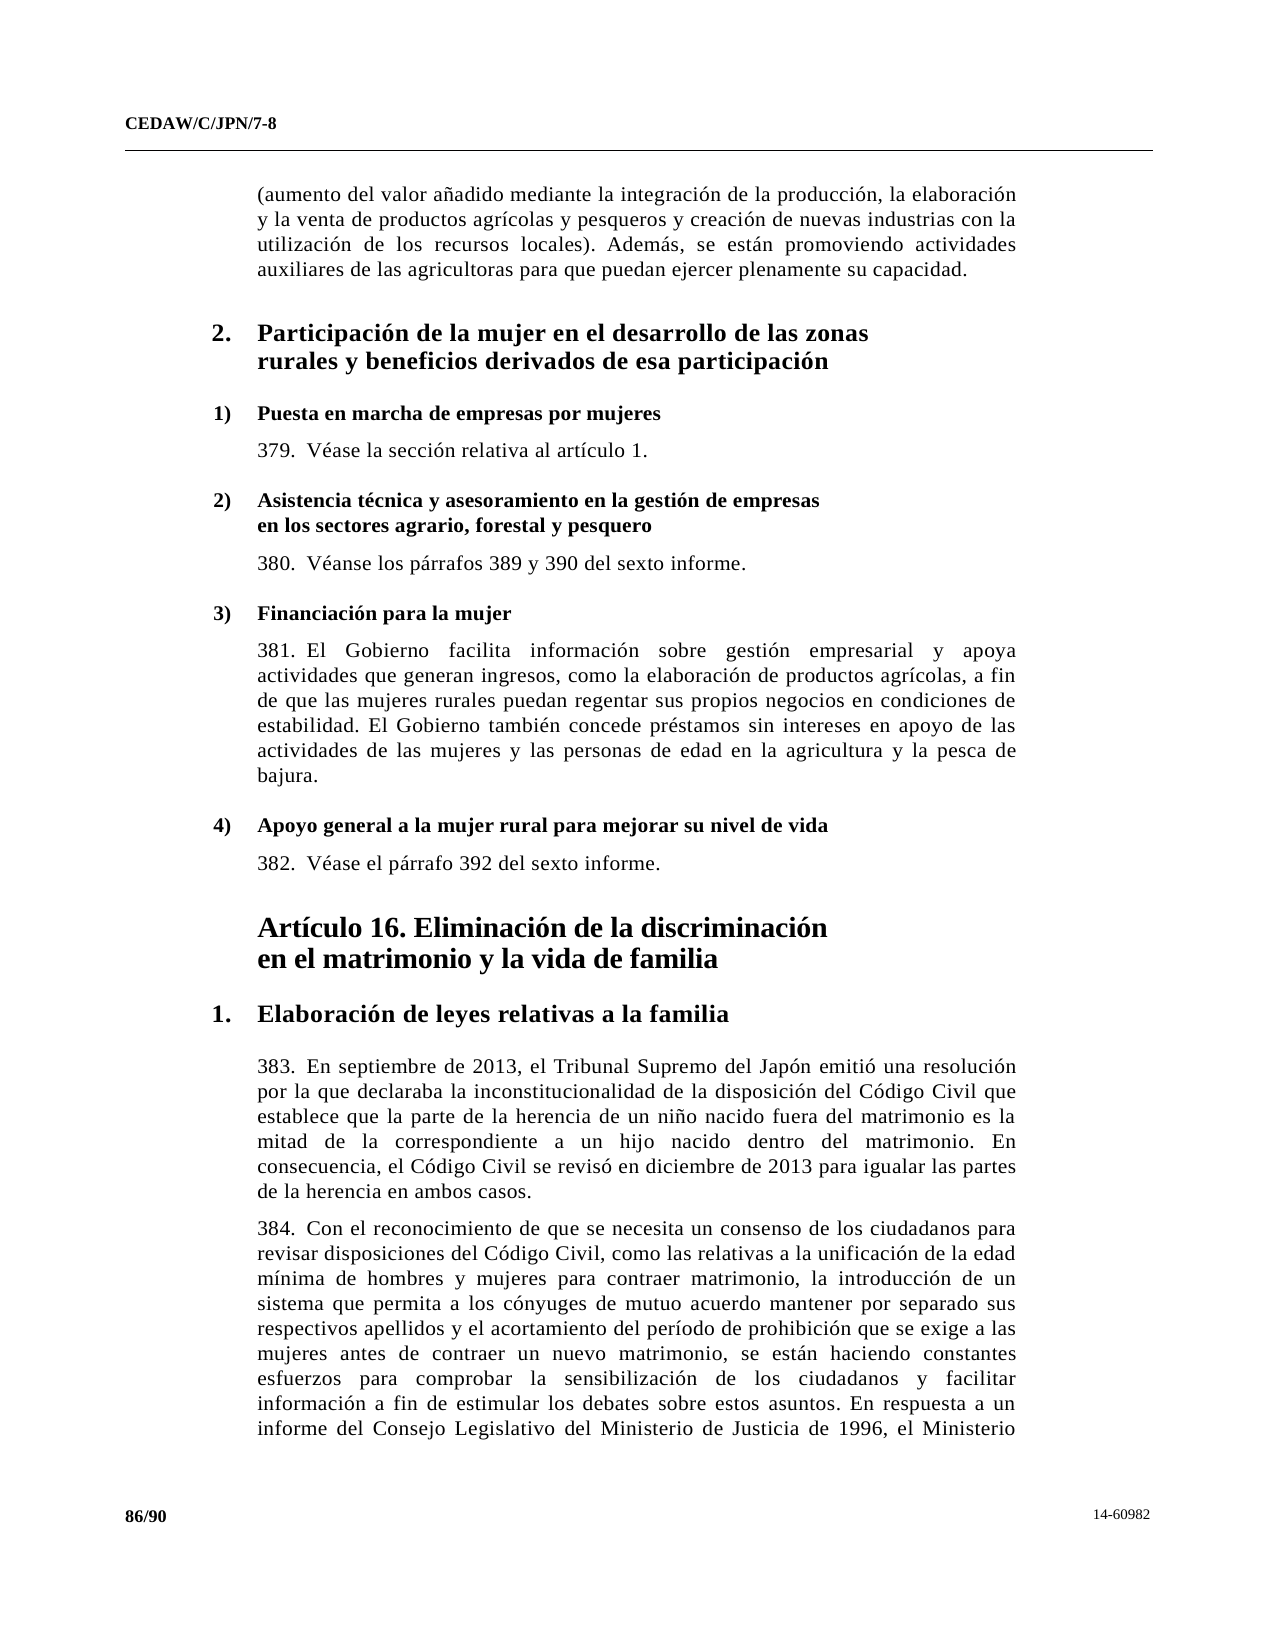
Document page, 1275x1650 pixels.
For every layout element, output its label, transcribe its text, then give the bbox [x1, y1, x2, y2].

text 382. Véase el párrafo 392 del sexto informe. [257, 850, 1018, 875]
text 381. El Gobierno facilita información sobre gestión empresarial y apoya actividades que generan ingresos, como la elaboración de productos agrícolas, a fin de que las mujeres rurales puedan regentar sus propios negocios en condiciones de estabilidad. El Gobierno también concede préstamos sin intereses en apoyo de las actividades de las mujeres y las personas de edad en la agricultura y la pesca de bajura. [257, 638, 1018, 788]
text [257, 1216, 1018, 1441]
text 1. Elaboración de leyes relativas a la familia [125, 1000, 1019, 1028]
text 1) Puesta en marcha de empresas por mujeres [125, 400, 1019, 425]
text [257, 181, 1018, 281]
text 4) Apoyo general a la mujer rural para mejorar su nivel de vida [125, 813, 1019, 838]
text 2) Asistencia técnica y asesoramiento en la gestión de empresas en los sectores agrario, forestal y pesquero [125, 488, 841, 538]
text 2. Participación de la mujer en el desarrollo de las zonas rurales y beneficios derivados de esa participación [125, 319, 927, 375]
text 380. Véanse los párrafos 389 y 390 del sexto informe. [257, 550, 1018, 575]
text 3) Financiación para la mujer [125, 600, 1019, 625]
text 383. En septiembre de 2013, el Tribunal Supremo del Japón emitió una resolución por la que declaraba la inconstitucionalidad de la disposición del Código Civil que establece que la parte de la herencia de un niño nacido fuera del matrimonio es la mitad de la correspondiente a un hijo nacido dentro del matrimonio. En consecuencia, el Código Civil se revisó en diciembre de 2013 para igualar las partes de la herencia en ambos casos. [257, 1053, 1018, 1203]
text Artículo 16. Eliminación de la discriminación en el matrimonio y la vida de familia [125, 913, 850, 975]
text 379. Véase la sección relativa al artículo 1. [257, 438, 1018, 463]
